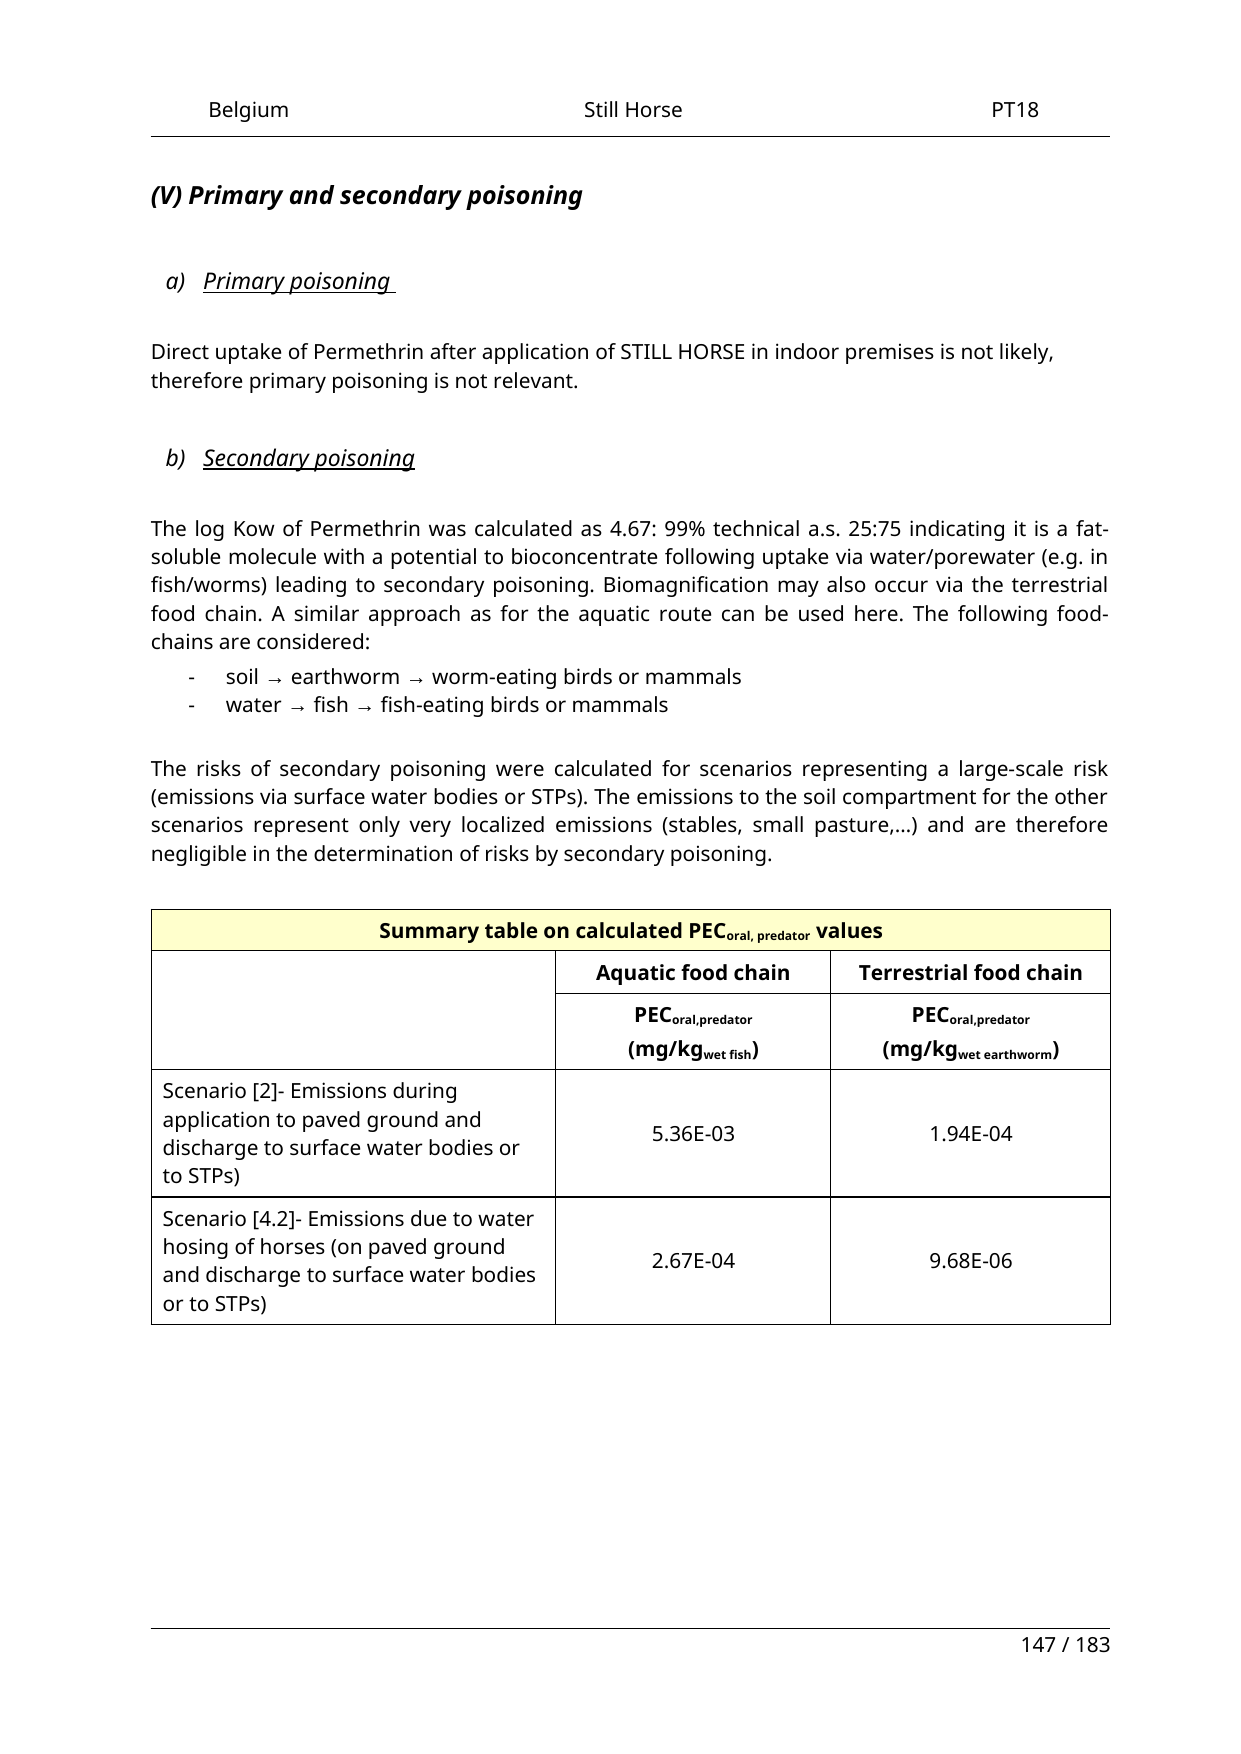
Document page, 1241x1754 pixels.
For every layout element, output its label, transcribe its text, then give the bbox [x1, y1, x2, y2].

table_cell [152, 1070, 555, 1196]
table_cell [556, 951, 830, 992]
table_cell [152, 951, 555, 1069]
text Direct uptake of Permethrin after application of STILL HORSE in indoor premises is not likely, therefore primary poisoning is not relevant. [151, 337, 1110, 394]
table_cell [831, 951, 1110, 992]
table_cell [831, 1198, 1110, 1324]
list Secondary poisoning [165, 442, 1110, 473]
subtitle Primary and secondary poisoning [151, 178, 1110, 212]
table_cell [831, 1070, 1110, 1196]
text The log Kow of Permethrin was calculated as 4.67: 99% technical a.s. 25:75 indicating it is a fat-soluble molecule with a potential to bioconcentrate following uptake via water/porewater (e.g. in fish/worms) leading to secondary poisoning. Biomagnification may also occur via the terrestrial food chain. A similar approach as for the aquatic route can be used here. The following food-chains are considered: [151, 514, 1110, 656]
list water → fish → fish-eating birds or mammals [188, 691, 1110, 719]
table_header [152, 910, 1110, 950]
text The risks of secondary poisoning were calculated for scenarios representing a large-scale risk (emissions via surface water bodies or STPs). The emissions to the soil compartment for the other scenarios represent only very localized emissions (stables, small pasture,…) and are therefore negligible in the determination of risks by secondary poisoning. [151, 754, 1110, 867]
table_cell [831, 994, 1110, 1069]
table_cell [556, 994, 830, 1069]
list Primary poisoning [165, 265, 1110, 297]
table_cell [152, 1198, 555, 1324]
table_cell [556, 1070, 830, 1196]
list soil → earthworm → worm-eating birds or mammals [188, 662, 1110, 691]
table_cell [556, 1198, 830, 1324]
